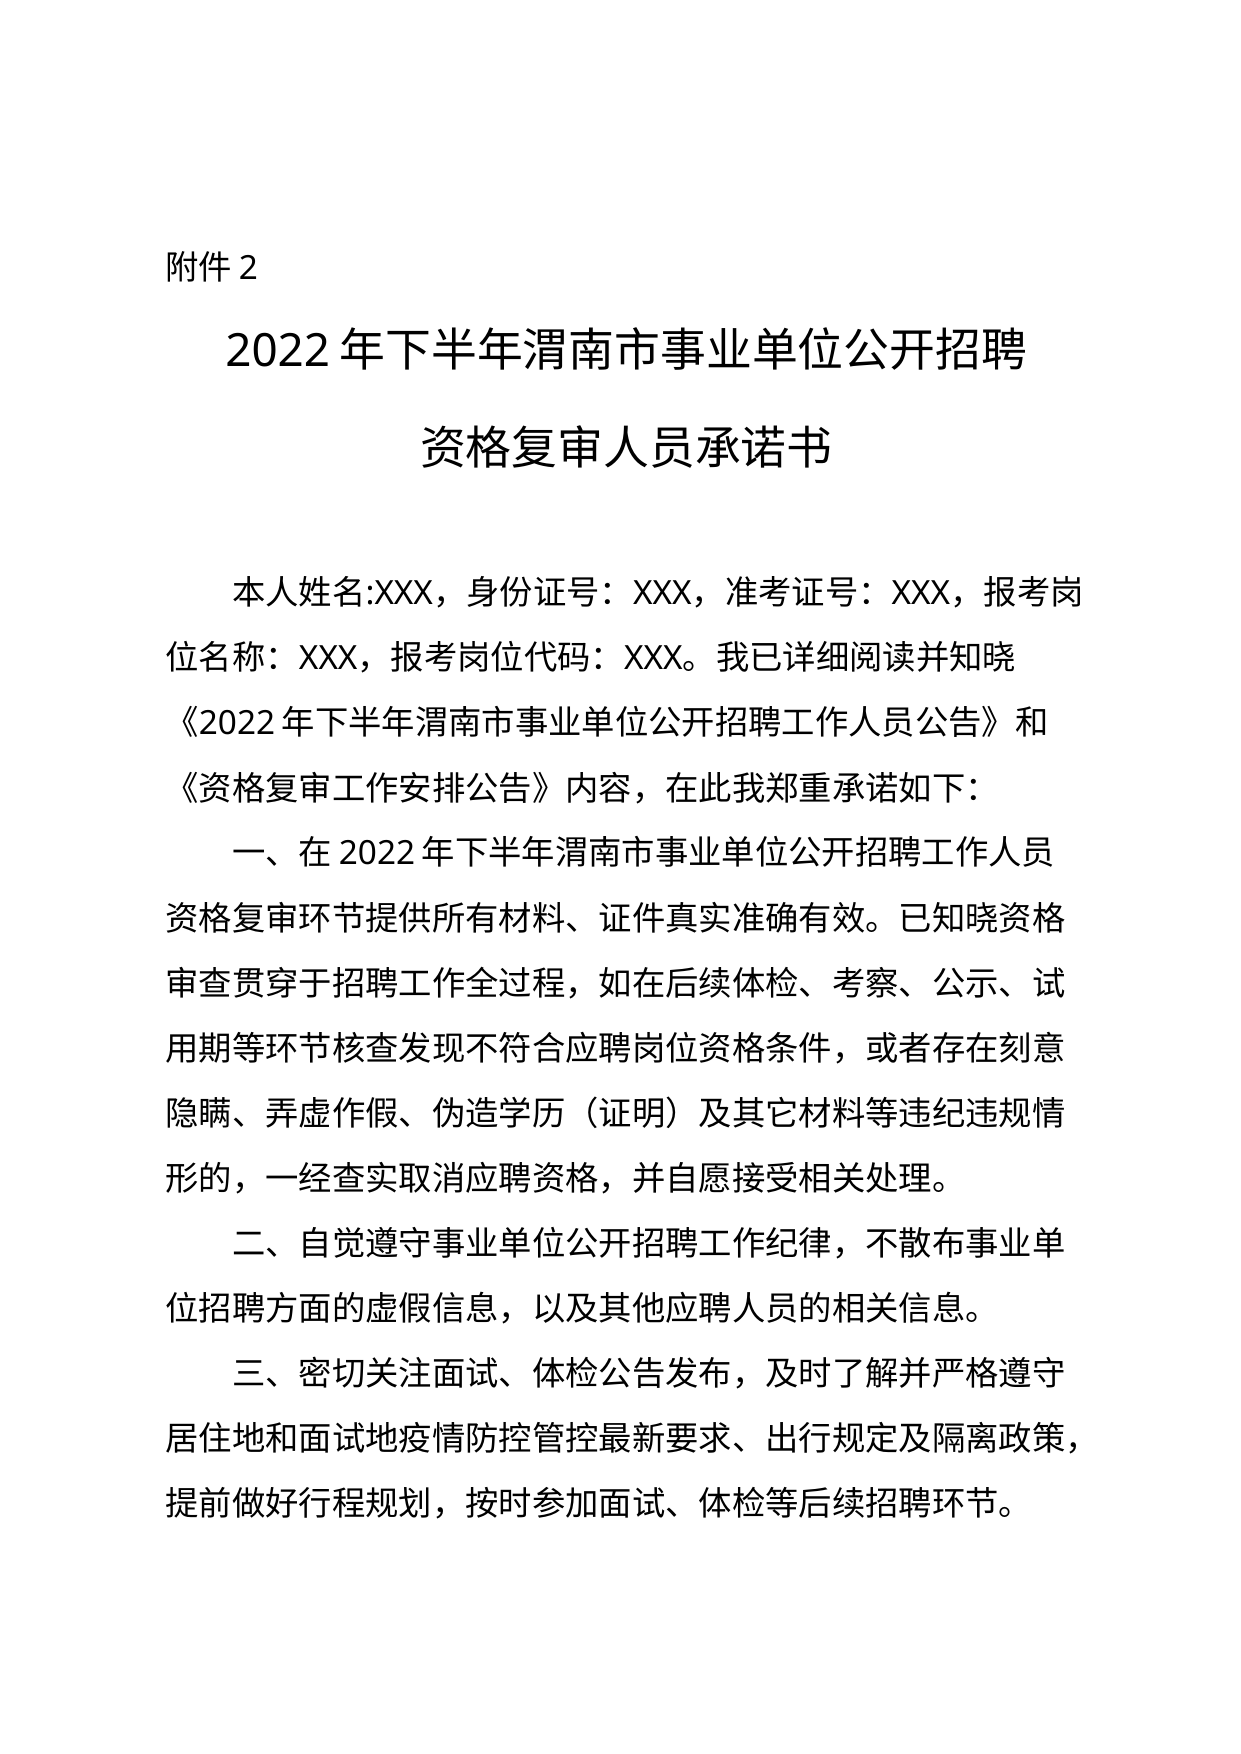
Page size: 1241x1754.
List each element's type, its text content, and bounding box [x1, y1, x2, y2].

text 资格复审人员承诺书 [165, 395, 1087, 493]
text 二、自觉遵守事业单位公开招聘工作纪律，不散布事业单位招聘方面的虚假信息，以及其他应聘人员的相关信息。 [165, 1208, 1087, 1338]
text 附件2 [165, 233, 1087, 298]
text 一、在2022年下半年渭南市事业单位公开招聘工作人员资格复审环节提供所有材料、证件真实准确有效。已知晓资格审查贯穿于招聘工作全过程，如在后续体检、考察、公示、试用期等环节核查发现不符合应聘岗位资格条件，或者存在刻意隐瞒、弄虚作假、伪造学历（证明）及其它材料等违纪违规情形的，一经查实取消应聘资格，并自愿接受相关处理。 [165, 818, 1087, 1208]
text 本人姓名:XXX，身份证号：XXX，准考证号：XXX，报考岗位名称：XXX，报考岗位代码：XXX。我已详细阅读并知晓《2022年下半年渭南市事业单位公开招聘工作人员公告》和《资格复审工作安排公告》内容，在此我郑重承诺如下： [165, 558, 1087, 818]
text 2022年下半年渭南市事业单位公开招聘 [165, 298, 1087, 395]
text 三、密切关注面试、体检公告发布，及时了解并严格遵守居住地和面试地疫情防控管控最新要求、出行规定及隔离政策，提前做好行程规划，按时参加面试、体检等后续招聘环节。 [165, 1338, 1087, 1533]
